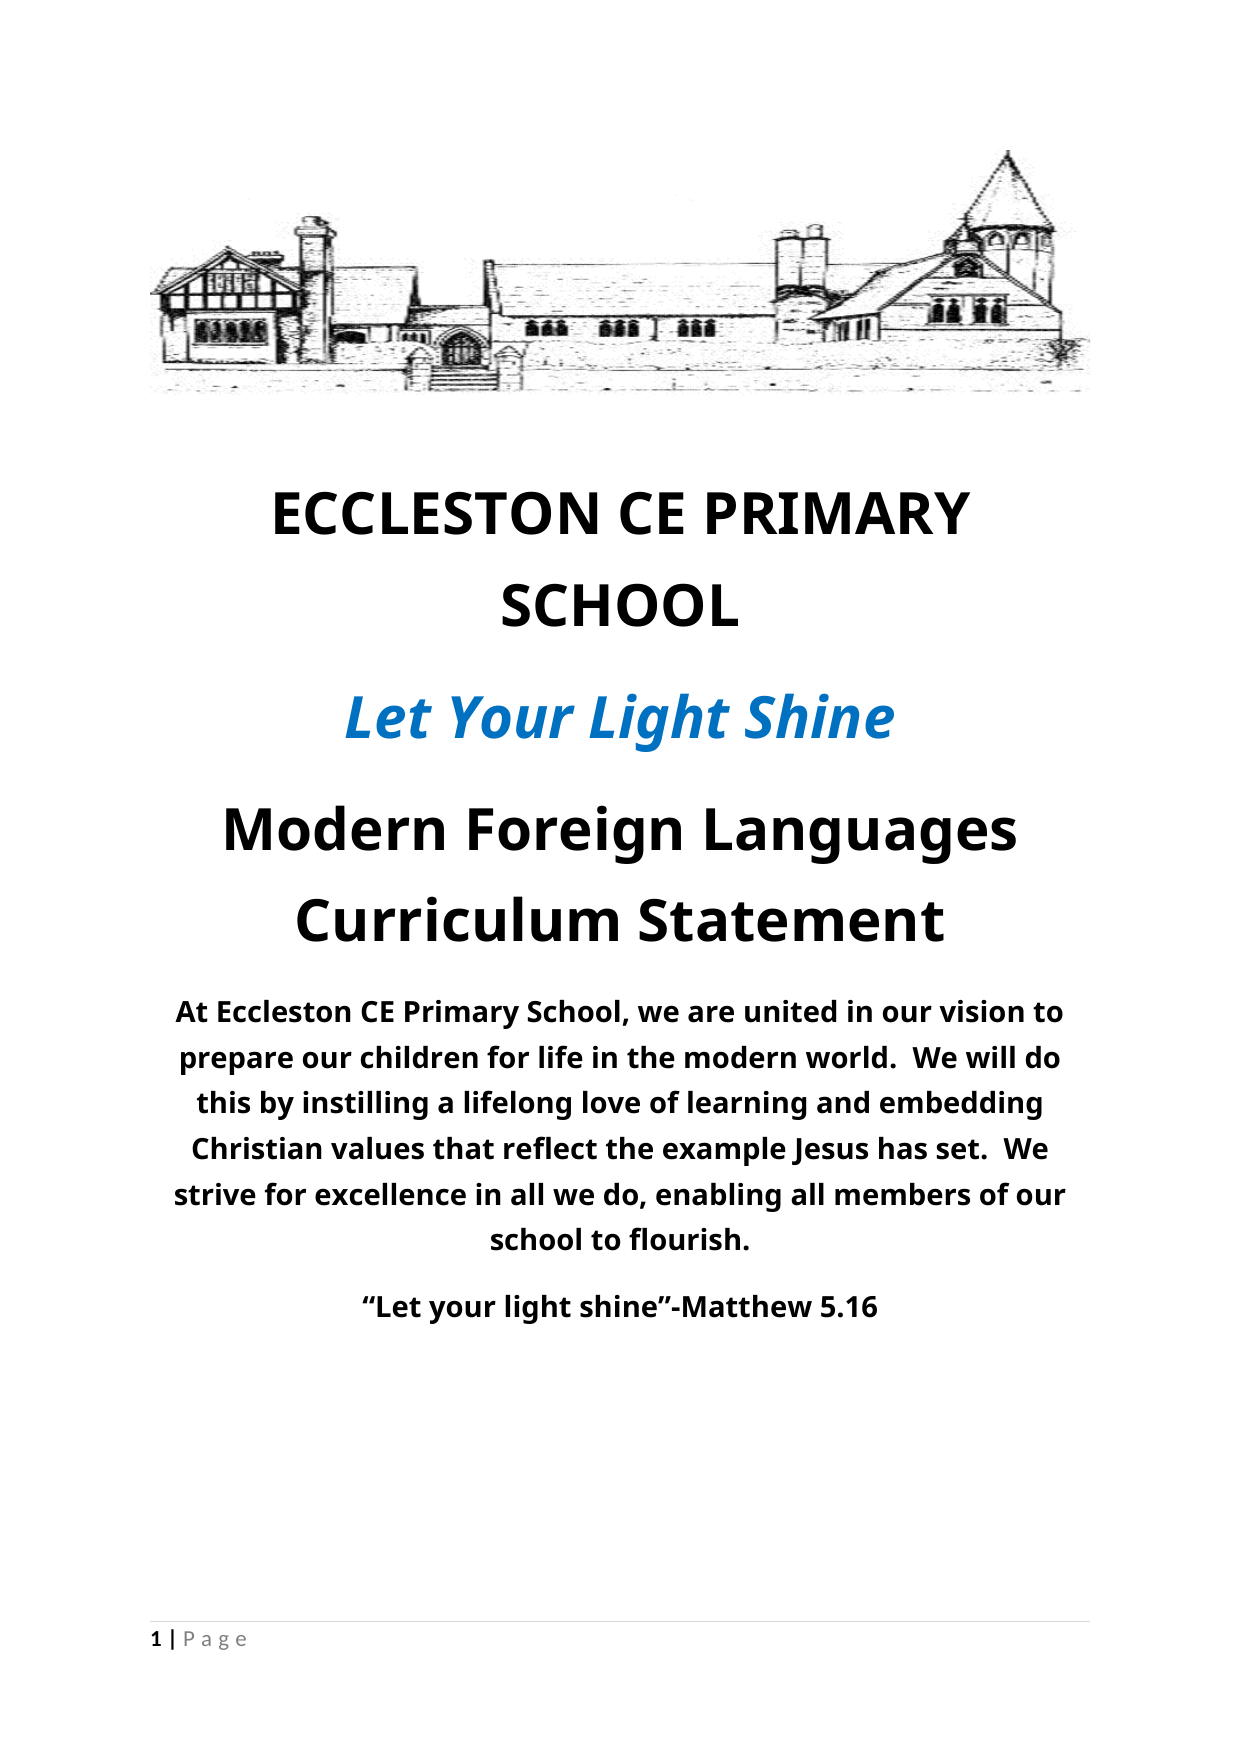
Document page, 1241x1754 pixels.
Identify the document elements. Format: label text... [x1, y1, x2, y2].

text At Eccleston CE Primary School, we are united in our vision to prepare our children for life in the modern world. We will do this by instilling a lifelong love of learning and embedding Christian values that reflect the example Jesus has set. We strive for excellence in all we do, enabling all members of our school to flourish. [150, 992, 1090, 1259]
picture [150, 150, 1091, 395]
text ECCLESTON CE PRIMARY SCHOOL [150, 472, 1090, 643]
text “Let your light shine”-Matthew 5.16 [150, 1286, 1090, 1326]
text Modern Foreign Languages Curriculum Statement [150, 788, 1090, 959]
text Let Your Light Shine [150, 676, 1090, 755]
